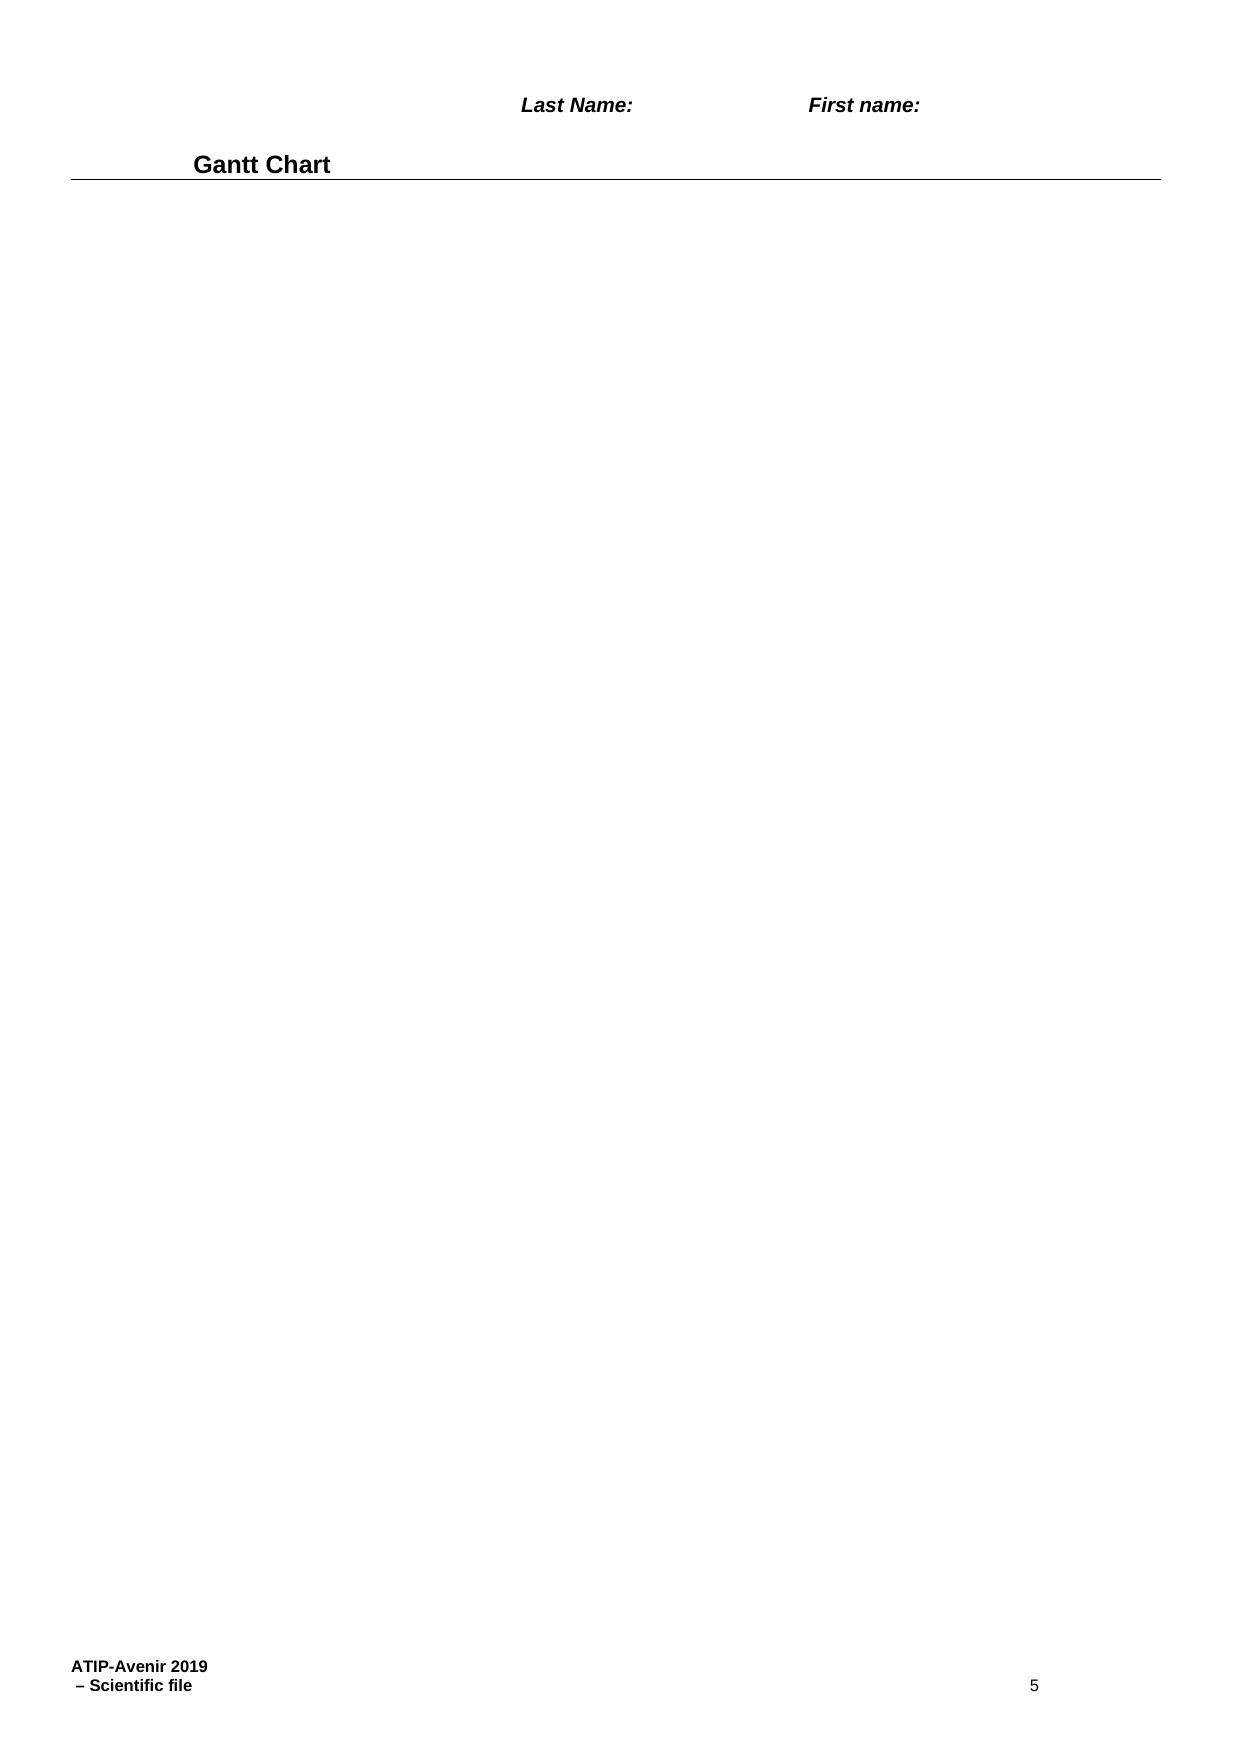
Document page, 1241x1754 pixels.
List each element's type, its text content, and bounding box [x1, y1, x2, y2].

table_header Gantt Chart [71, 150, 497, 179]
